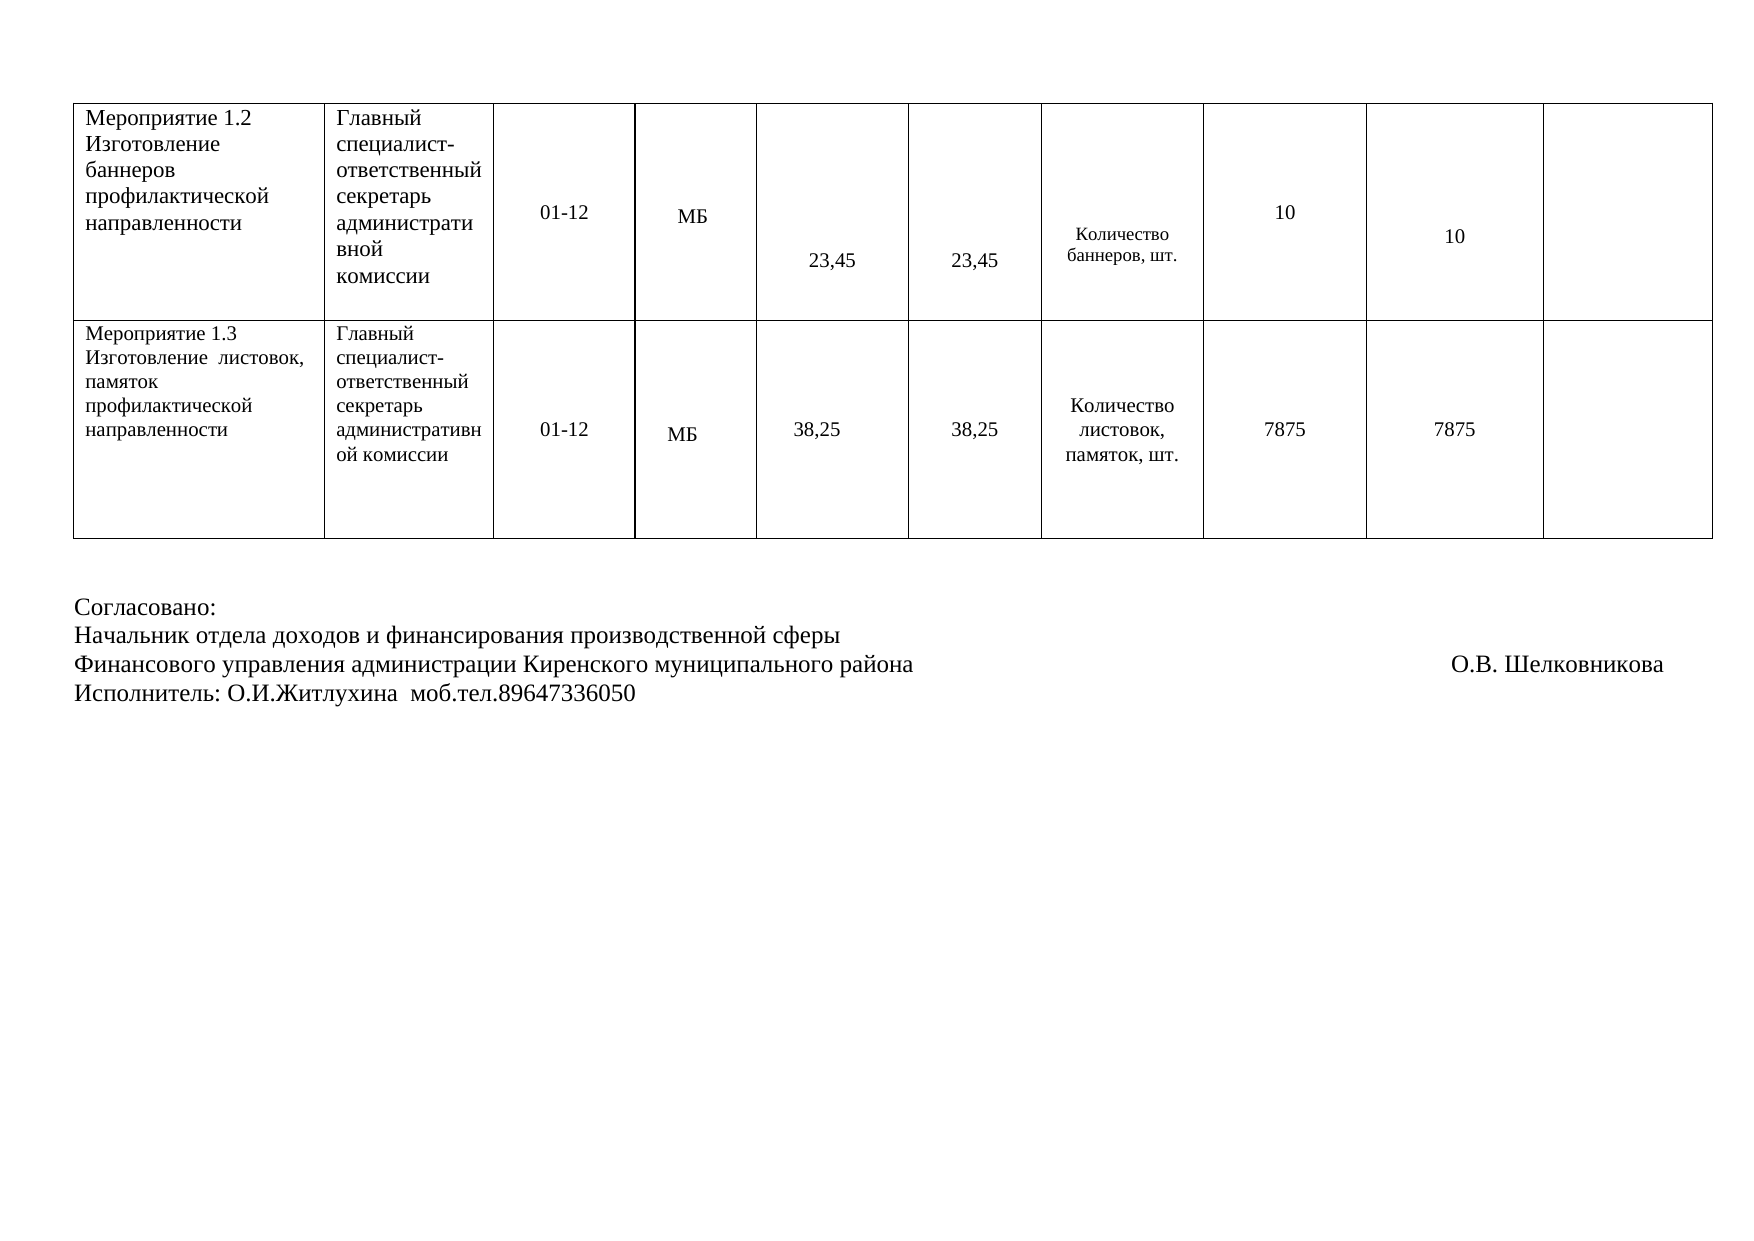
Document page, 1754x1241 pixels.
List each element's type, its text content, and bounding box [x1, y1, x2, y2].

table_cell Главный специалист-ответственный секретарь административной комиссии [325, 321, 493, 538]
table_cell 01-12 [494, 104, 634, 320]
table_cell 38,25 [757, 321, 908, 538]
table_cell [1544, 321, 1712, 538]
table_cell 23,45 [757, 104, 908, 320]
table_cell 7875 [1204, 321, 1366, 538]
table_cell 7875 [1367, 321, 1543, 538]
table_cell Количество листовок, памяток, шт. [1042, 321, 1203, 538]
table_cell 23,45 [909, 104, 1041, 320]
table_cell МБ [636, 321, 756, 538]
table_cell МБ [636, 104, 756, 320]
text Исполнитель: О.И.Житлухина моб.тел.89647336050 [74, 678, 1713, 707]
table_cell Количество баннеров, шт. [1042, 104, 1203, 320]
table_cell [325, 104, 493, 320]
table_cell Мероприятие 1.3 Изготовление листовок, памяток профилактической направленности [74, 321, 324, 538]
table_cell 10 [1204, 104, 1366, 320]
text Финансового управления администрации Киренского муниципального района О.В. Шелковникова [74, 649, 1713, 678]
table_cell Мероприятие 1.2 Изготовление баннеров профилактической направленности [74, 104, 324, 320]
table_cell 38,25 [909, 321, 1041, 538]
text Согласовано: [74, 592, 1713, 620]
table_cell 10 [1367, 104, 1543, 320]
text Начальник отдела доходов и финансирования производственной сферы [74, 620, 1713, 649]
table_cell 01-12 [494, 321, 634, 538]
table_cell [1544, 104, 1712, 320]
